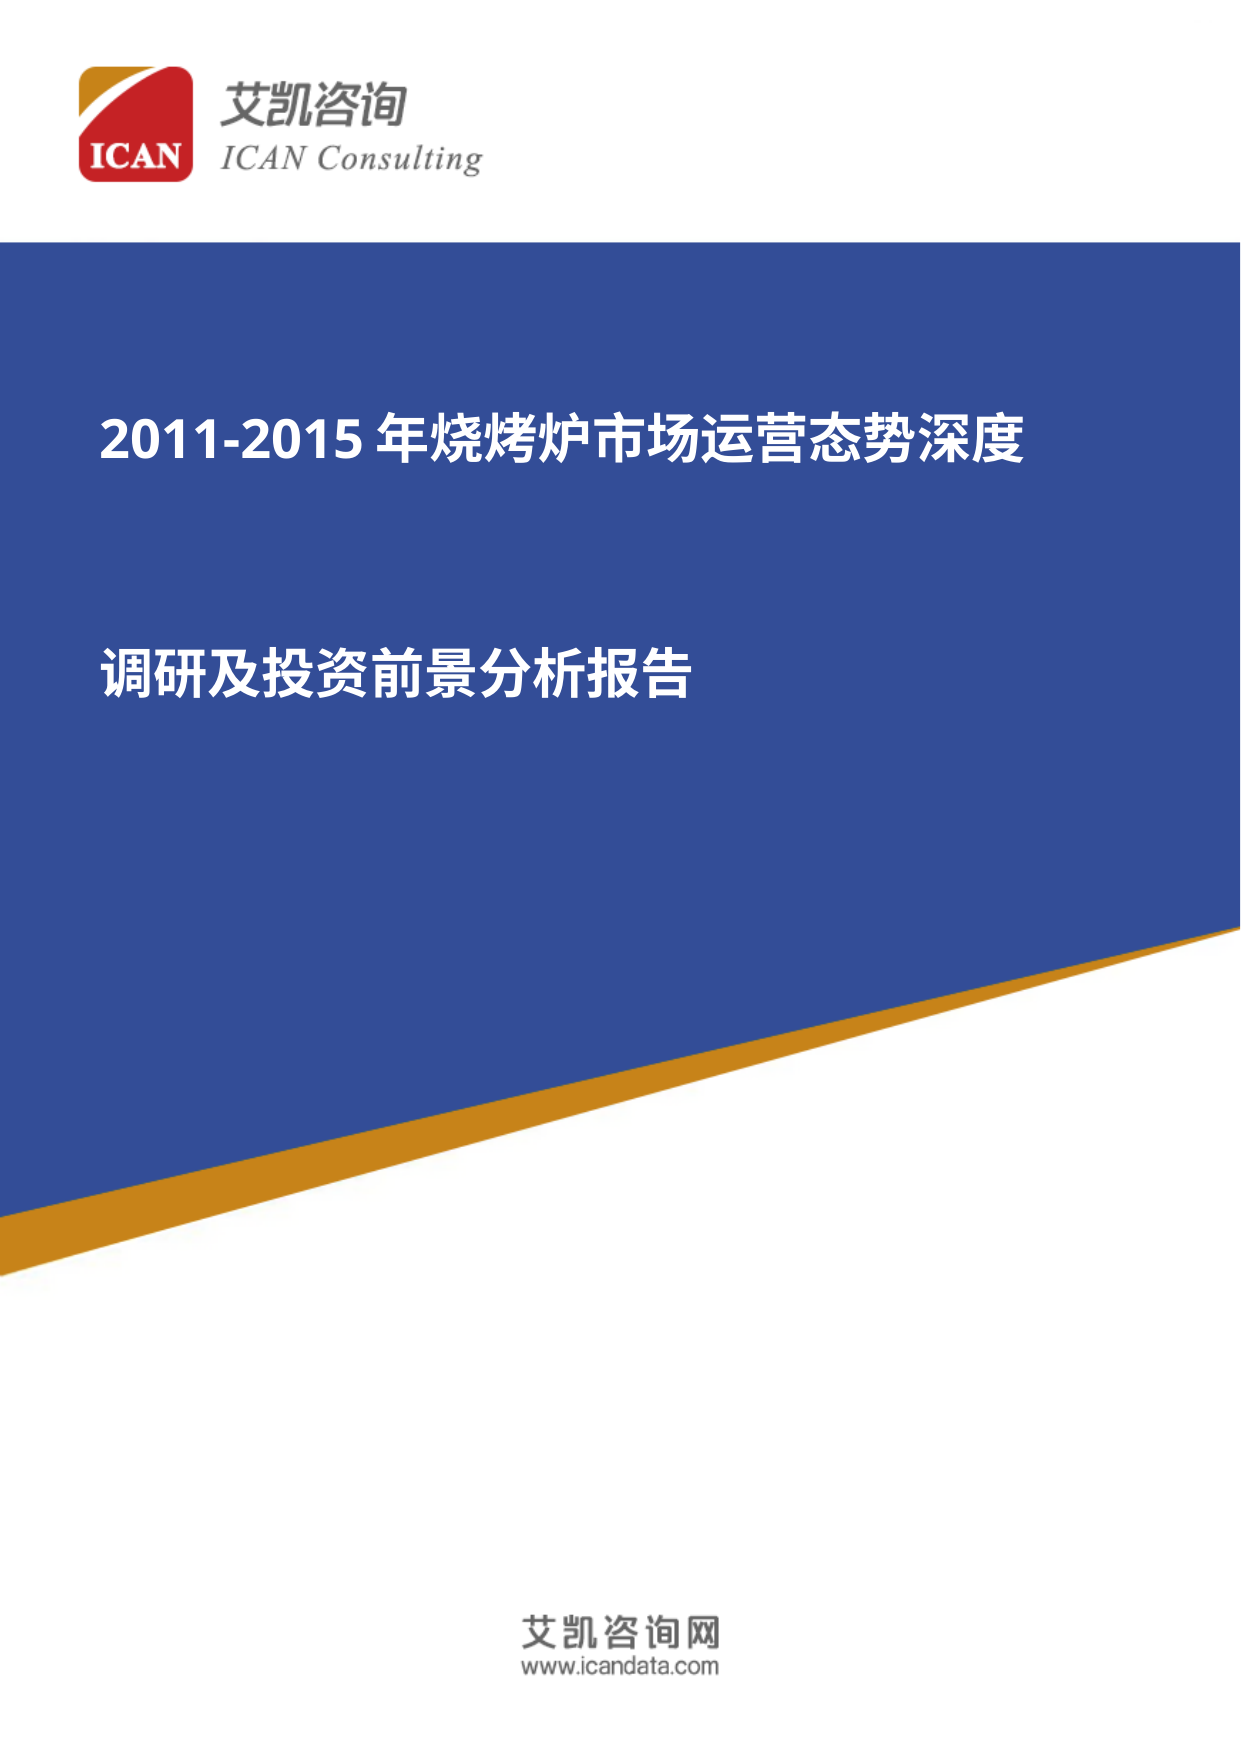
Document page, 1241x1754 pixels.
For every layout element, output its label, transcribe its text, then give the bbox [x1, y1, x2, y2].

subtitle 2011-2015年烧烤炉市场运营态势深度调研及投资前景分析报告 [99, 386, 1053, 718]
picture [0, 5, 1241, 1754]
